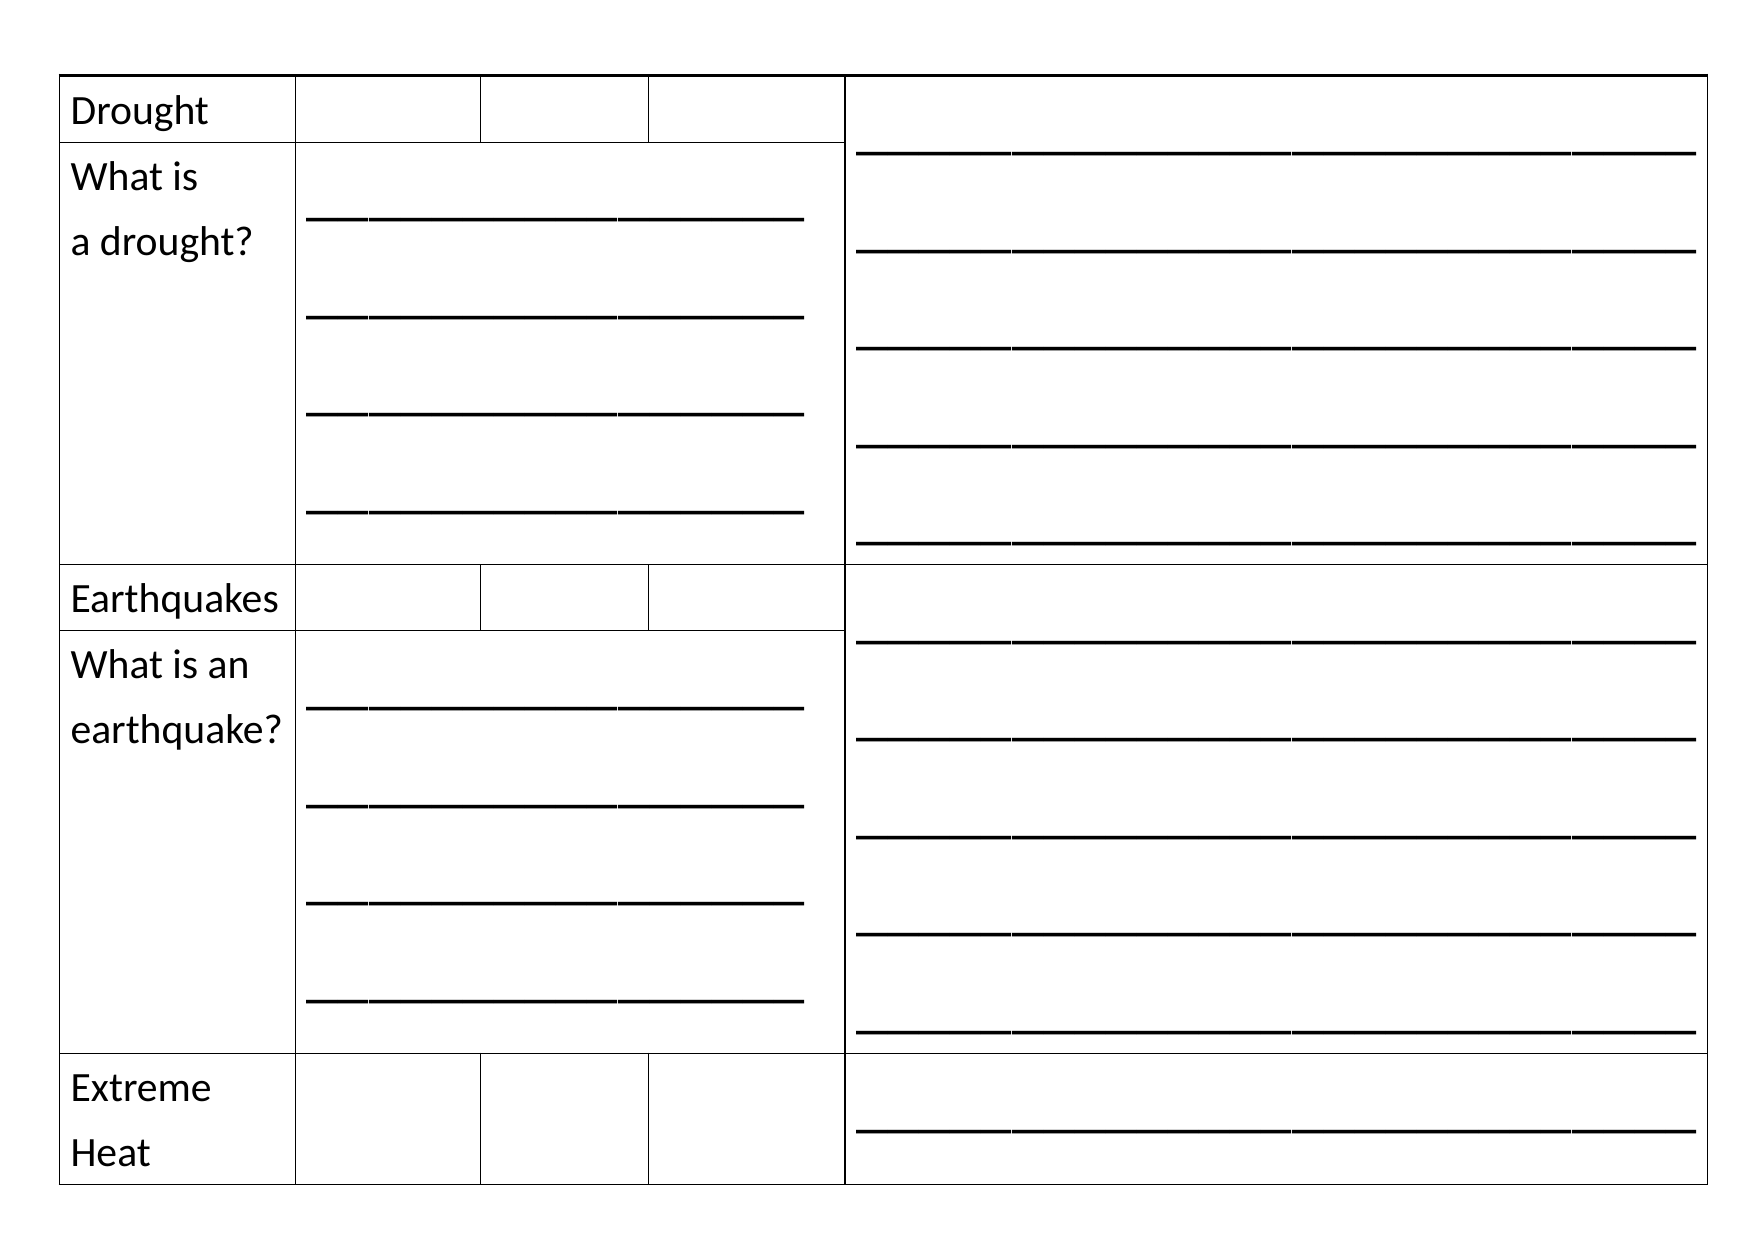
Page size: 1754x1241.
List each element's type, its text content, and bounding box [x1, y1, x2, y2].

table_cell [649, 77, 844, 142]
table_cell [296, 565, 480, 630]
table_cell [481, 77, 648, 142]
table_cell [649, 565, 844, 630]
table_cell [649, 1054, 844, 1184]
table_cell What is an earthquake? [60, 631, 295, 1053]
table_cell Extreme Heat [60, 1054, 295, 1184]
table_cell ___________________________ ___________________________ ___________________________ ___________________________ ___________________________ [846, 77, 1707, 564]
table_cell Earthquakes [60, 565, 295, 630]
table_cell [296, 77, 480, 142]
table_cell [481, 565, 648, 630]
table_cell Drought [60, 77, 295, 142]
table_cell What is a drought? [60, 143, 295, 564]
table_cell [481, 1054, 648, 1184]
table_cell ________________ ________________ ________________ ________________ [296, 631, 844, 1053]
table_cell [846, 1054, 1707, 1184]
table_cell ___________________________ ___________________________ ___________________________ ___________________________ ___________________________ [846, 565, 1707, 1053]
table_cell [296, 1054, 480, 1184]
table_cell ________________ ________________ ________________ ________________ [296, 143, 844, 564]
